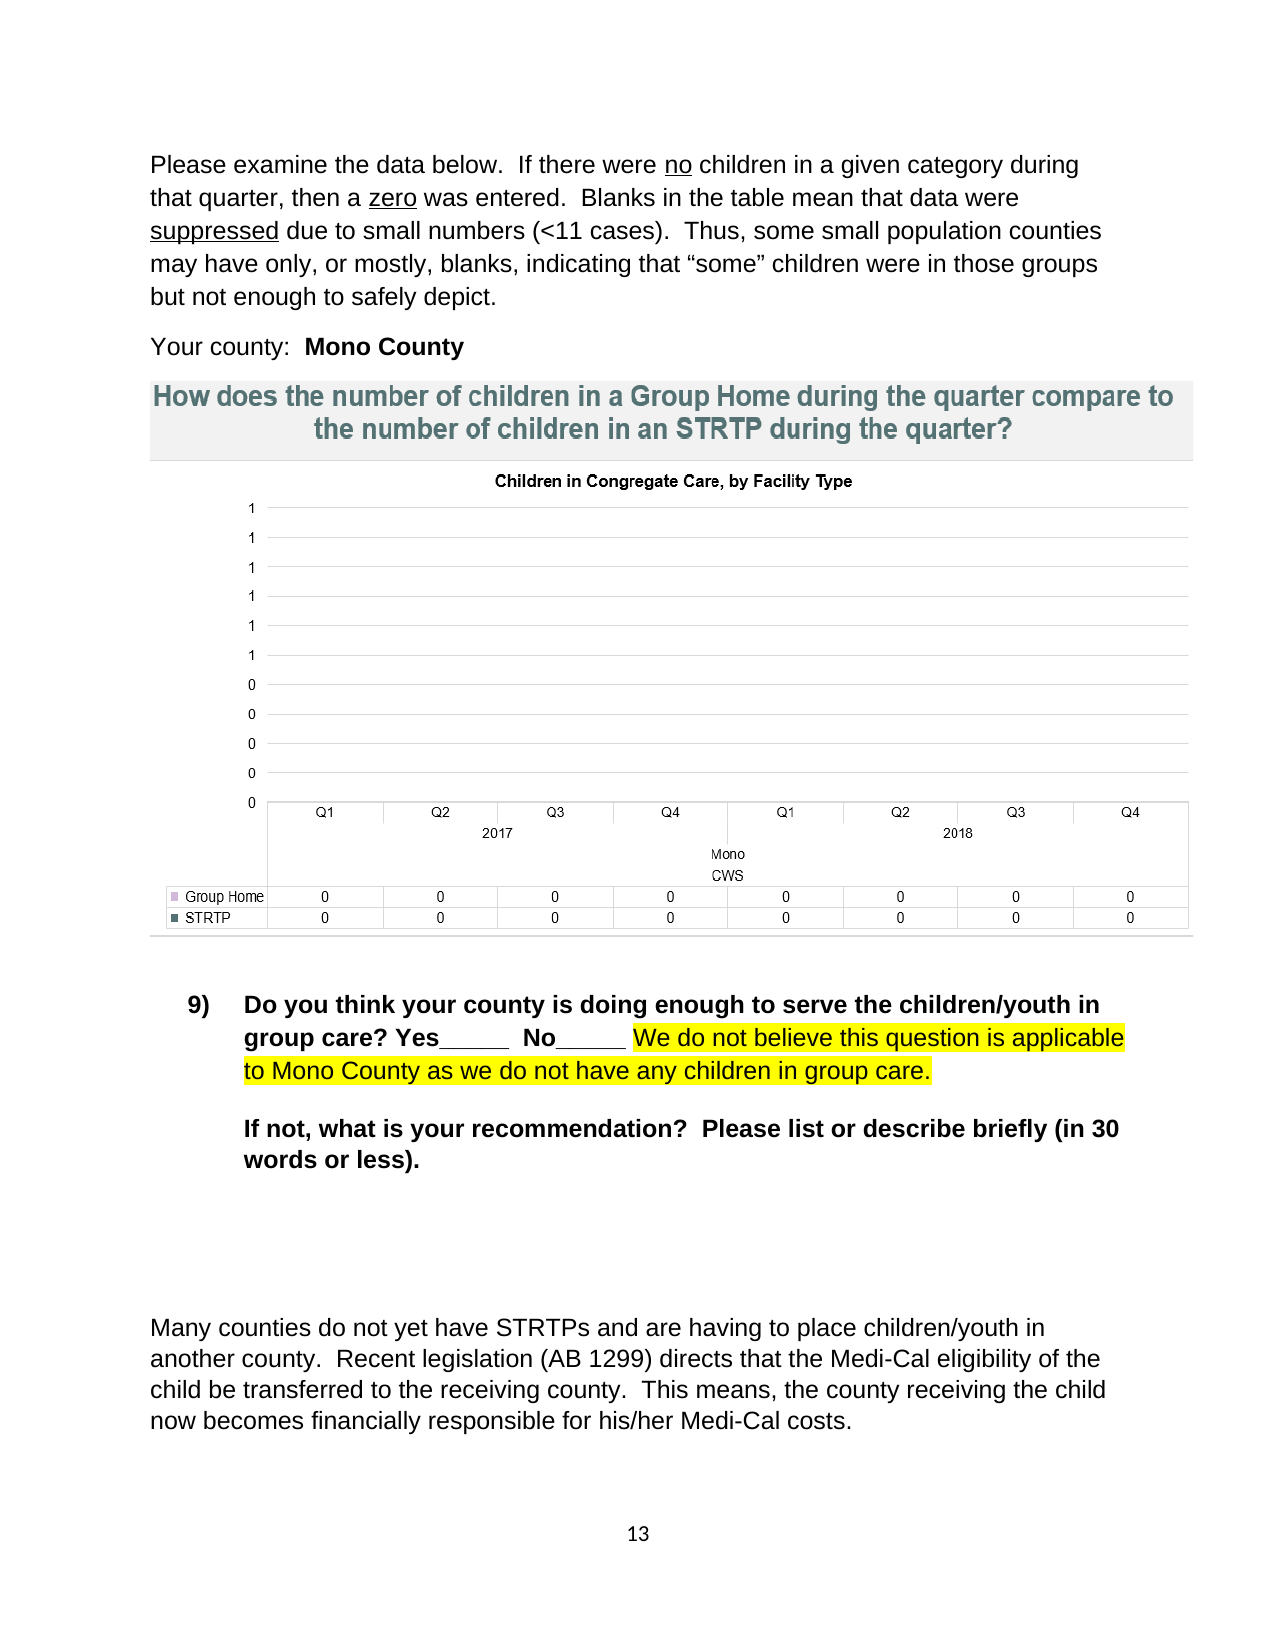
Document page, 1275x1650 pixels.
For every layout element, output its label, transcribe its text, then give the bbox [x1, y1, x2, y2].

text If not, what is your recommendation? Please list or describe briefly (in 30 words or less). [244, 1114, 1125, 1174]
list Do you think your county is doing enough to serve the children/youth in group care? Yes_____ No_____ We do not believe this question is applicable to Mono County as we do not have any children in group care. [187, 990, 1125, 1085]
picture [150, 381, 1194, 937]
text Many counties do not yet have STRTPs and are having to place children/youth in another county. Recent legislation (AB 1299) directs that the Medi-Cal eligibility of the child be transferred to the receiving county. This means, the county receiving the child now becomes financially responsible for his/her Medi-Cal costs. [150, 1313, 1125, 1435]
text Please examine the data below. If there were no children in a given category during that quarter, then a zero was entered. Blanks in the table mean that data were suppressed due to small numbers (<11 cases). Thus, some small population counties may have only, or mostly, blanks, indicating that “some” children were in those groups but not enough to safely depict. [150, 150, 1125, 311]
text Your county: Mono County [150, 332, 1125, 361]
